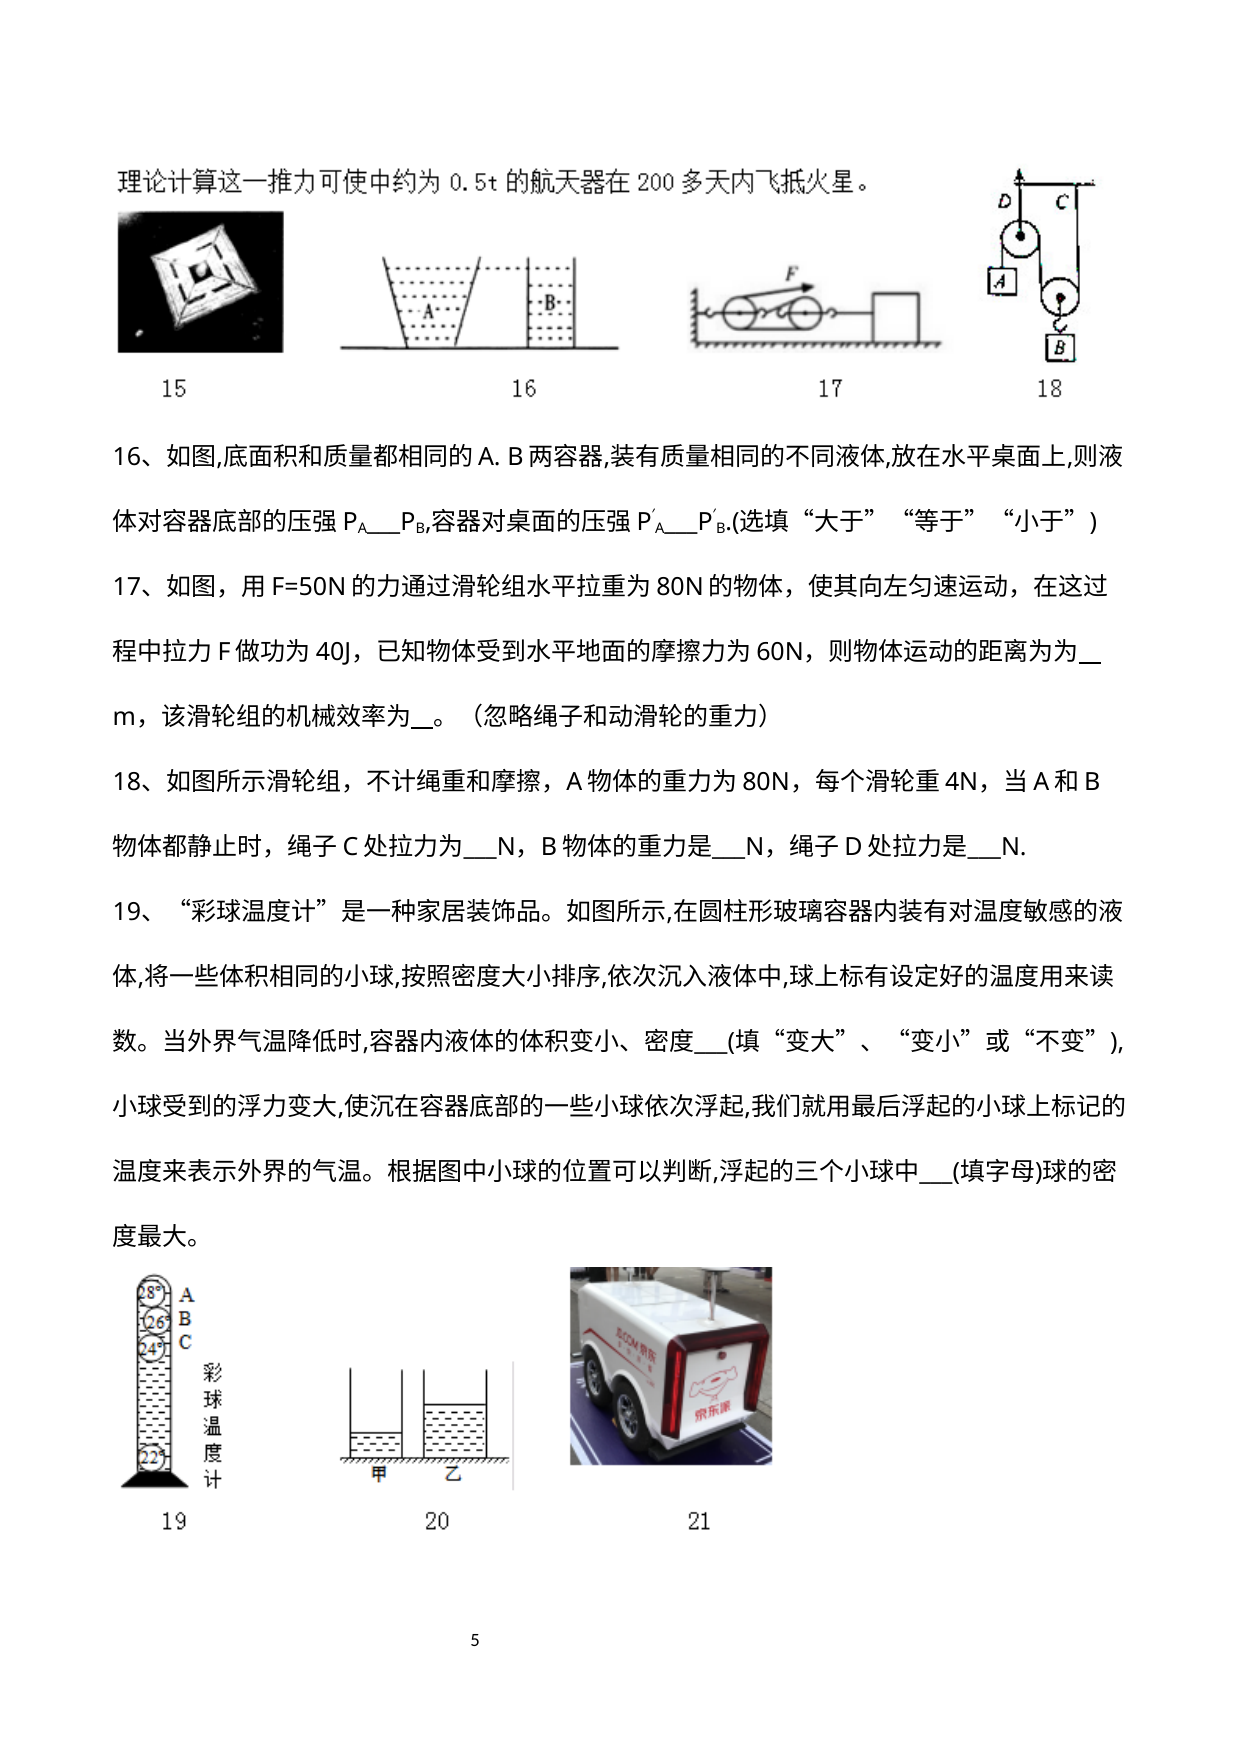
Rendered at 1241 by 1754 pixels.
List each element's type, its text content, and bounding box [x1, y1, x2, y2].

text 16、如图,底面积和质量都相同的A. B两容器,装有质量相同的不同液体,放在水平桌面上,则液体对容器底部的压强PA___PB,容器对桌面的压强P′A___P′B.(选填“大于”“等于”“小于”) [112, 422, 1128, 552]
picture [112, 162, 1119, 405]
text 19、“彩球温度计”是一种家居装饰品。如图所示,在圆柱形玻璃容器内装有对温度敏感的液体,将一些体积相同的小球,按照密度大小排序,依次沉入液体中,球上标有设定好的温度用来读数。当外界气温降低时,容器内液体的体积变小、密度___(填“变大”、“变小”或“不变”),小球受到的浮力变大,使沉在容器底部的一些小球依次浮起,我们就用最后浮起的小球上标记的温度来表示外界的气温。根据图中小球的位置可以判断,浮起的三个小球中___(填字母)球的密度最大。 [112, 877, 1128, 1267]
text 17、如图，用F=50N的力通过滑轮组水平拉重为80N的物体，使其向左匀速运动，在这过程中拉力F做功为40J，已知物体受到水平地面的摩擦力为60N，则物体运动的距离为为 m，该滑轮组的机械效率为 。（忽略绳子和动滑轮的重力） [112, 552, 1128, 747]
picture [112, 1267, 849, 1536]
text 18、如图所示滑轮组，不计绳重和摩擦，A物体的重力为80N，每个滑轮重4N，当A和B物体都静止时，绳子C处拉力为___N，B物体的重力是___N，绳子D处拉力是___N. [112, 747, 1128, 877]
